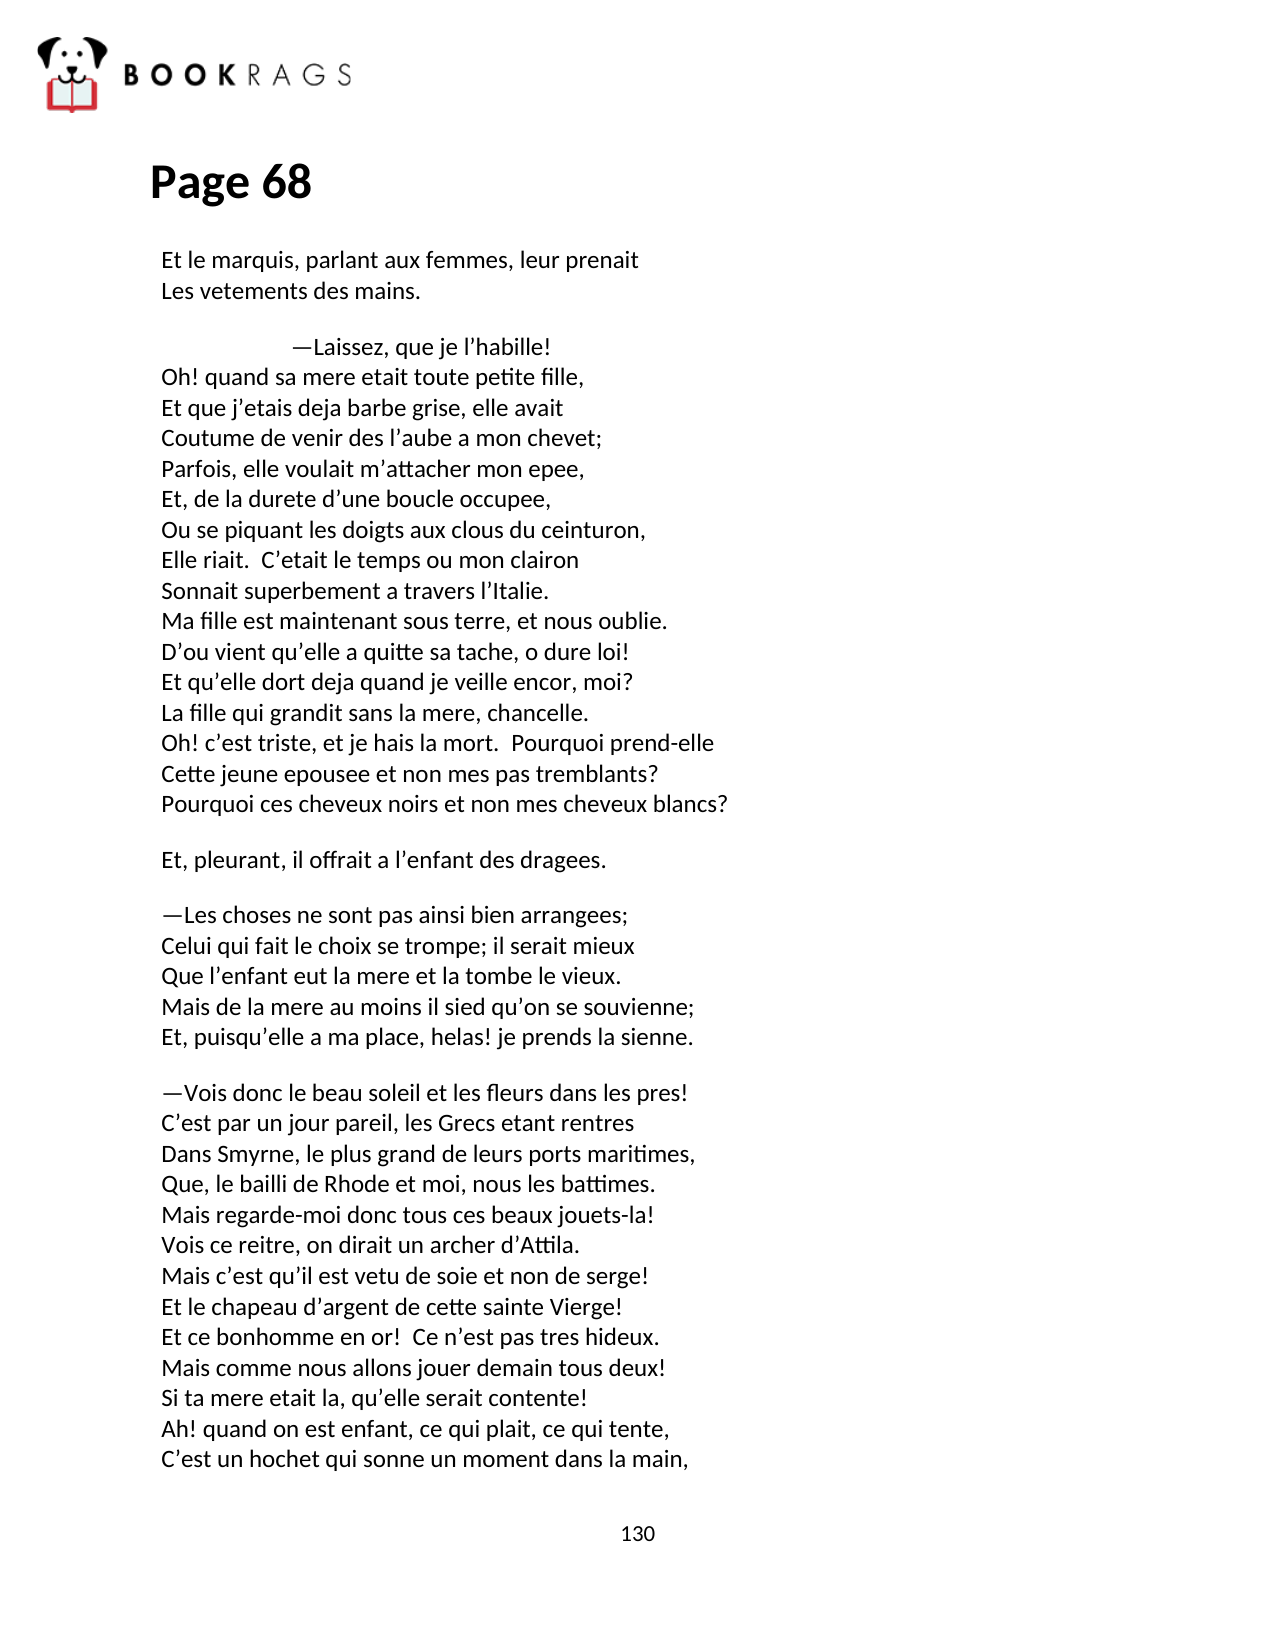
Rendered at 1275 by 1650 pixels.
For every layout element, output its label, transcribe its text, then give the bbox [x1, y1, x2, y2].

text —­Les choses ne sont pas ainsi bien arrangees; Celui qui fait le choix se trompe; il serait mieux Que l’enfant eut la mere et la tombe le vieux. Mais de la mere au moins il sied qu’on se souvienne; Et, puisqu’elle a ma place, helas! je prends la sienne. [150, 899, 1125, 1052]
text Et le marquis, parlant aux femmes, leur prenait Les vetements des mains. [150, 244, 1125, 306]
picture [37, 37, 351, 113]
text —­Laissez, que je l’habille! Oh! quand sa mere etait toute petite fille, Et que j’etais deja barbe grise, elle avait Coutume de venir des l’aube a mon chevet; Parfois, elle voulait m’attacher mon epee, Et, de la durete d’une boucle occupee, Ou se piquant les doigts aux clous du ceinturon, Elle riait. C’etait le temps ou mon clairon Sonnait superbement a travers l’Italie. Ma fille est maintenant sous terre, et nous oublie. D’ou vient qu’elle a quitte sa tache, o dure loi! Et qu’elle dort deja quand je veille encor, moi? La fille qui grandit sans la mere, chancelle. Oh! c’est triste, et je hais la mort. Pourquoi prend-elle Cette jeune epousee et non mes pas tremblants? Pourquoi ces cheveux noirs et non mes cheveux blancs? [150, 331, 1125, 819]
text Et, pleurant, il offrait a l’enfant des dragees. [150, 844, 1125, 874]
text Page 68 [150, 150, 1125, 211]
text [150, 1077, 1125, 1474]
